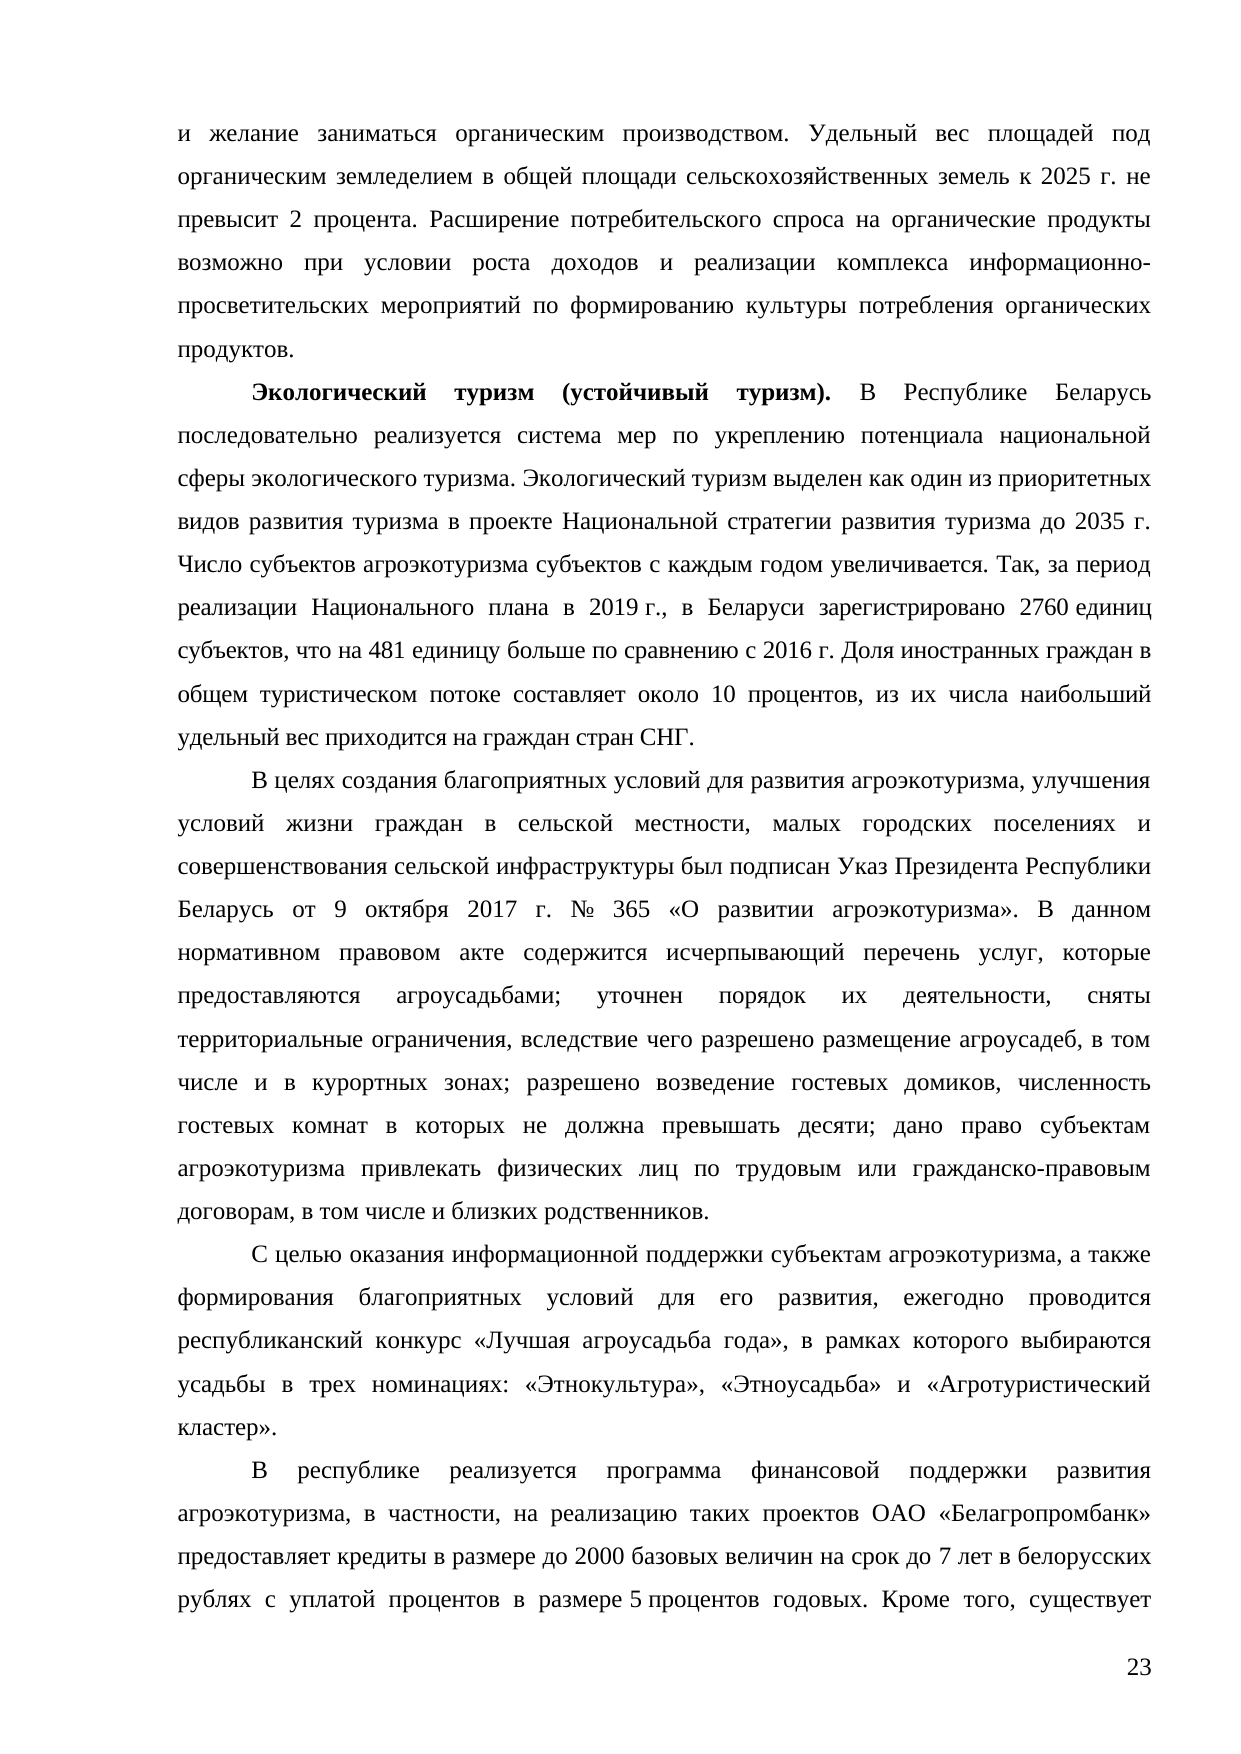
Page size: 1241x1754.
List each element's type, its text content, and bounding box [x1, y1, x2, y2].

text Экологический туризм (устойчивый туризм). В Республике Беларусь последовательно реализуется система мер по укреплению потенциала национальной сферы экологического туризма. Экологический туризм выделен как один из приоритетных видов развития туризма в проекте Национальной стратегии развития туризма до 2035 г. Число субъектов агроэкотуризма субъектов с каждым годом увеличивается. Так, за период реализации Национального плана в 2019 г., в Беларуси зарегистрировано 2760 единиц субъектов, что на 481 единицу больше по сравнению с 2016 г. Доля иностранных граждан в общем туристическом потоке составляет около 10 процентов, из их числа наибольший удельный вес приходится на граждан стран СНГ. [177, 377, 1152, 751]
text С целью оказания информационной поддержки субъектам агроэкотуризма, а также формирования благоприятных условий для его развития, ежегодно проводится республиканский конкурс «Лучшая агроусадьба года», в рамках которого выбираются усадьбы в трех номинациях: «Этнокультура», «Этноусадьба» и «Агротуристический кластер». [177, 1239, 1152, 1441]
text В целях создания благоприятных условий для развития агроэкотуризма, улучшения условий жизни граждан в сельской местности, малых городских поселениях и совершенствования сельской инфраструктуры был подписан Указ Президента Республики Беларусь от 9 октября 2017 г. № 365 «О развитии агроэкотуризма». В данном нормативном правовом акте содержится исчерпывающий перечень услуг, которые предоставляются агроусадьбами; уточнен порядок их деятельности, сняты территориальные ограничения, вследствие чего разрешено размещение агроусадеб, в том числе и в курортных зонах; разрешено возведение гостевых домиков, численность гостевых комнат в которых не должна превышать десяти; дано право субъектам агроэкотуризма привлекать физических лиц по трудовым или гражданско-правовым договорам, в том числе и близких родственников. [177, 765, 1152, 1225]
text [177, 118, 1152, 362]
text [177, 1455, 1152, 1613]
